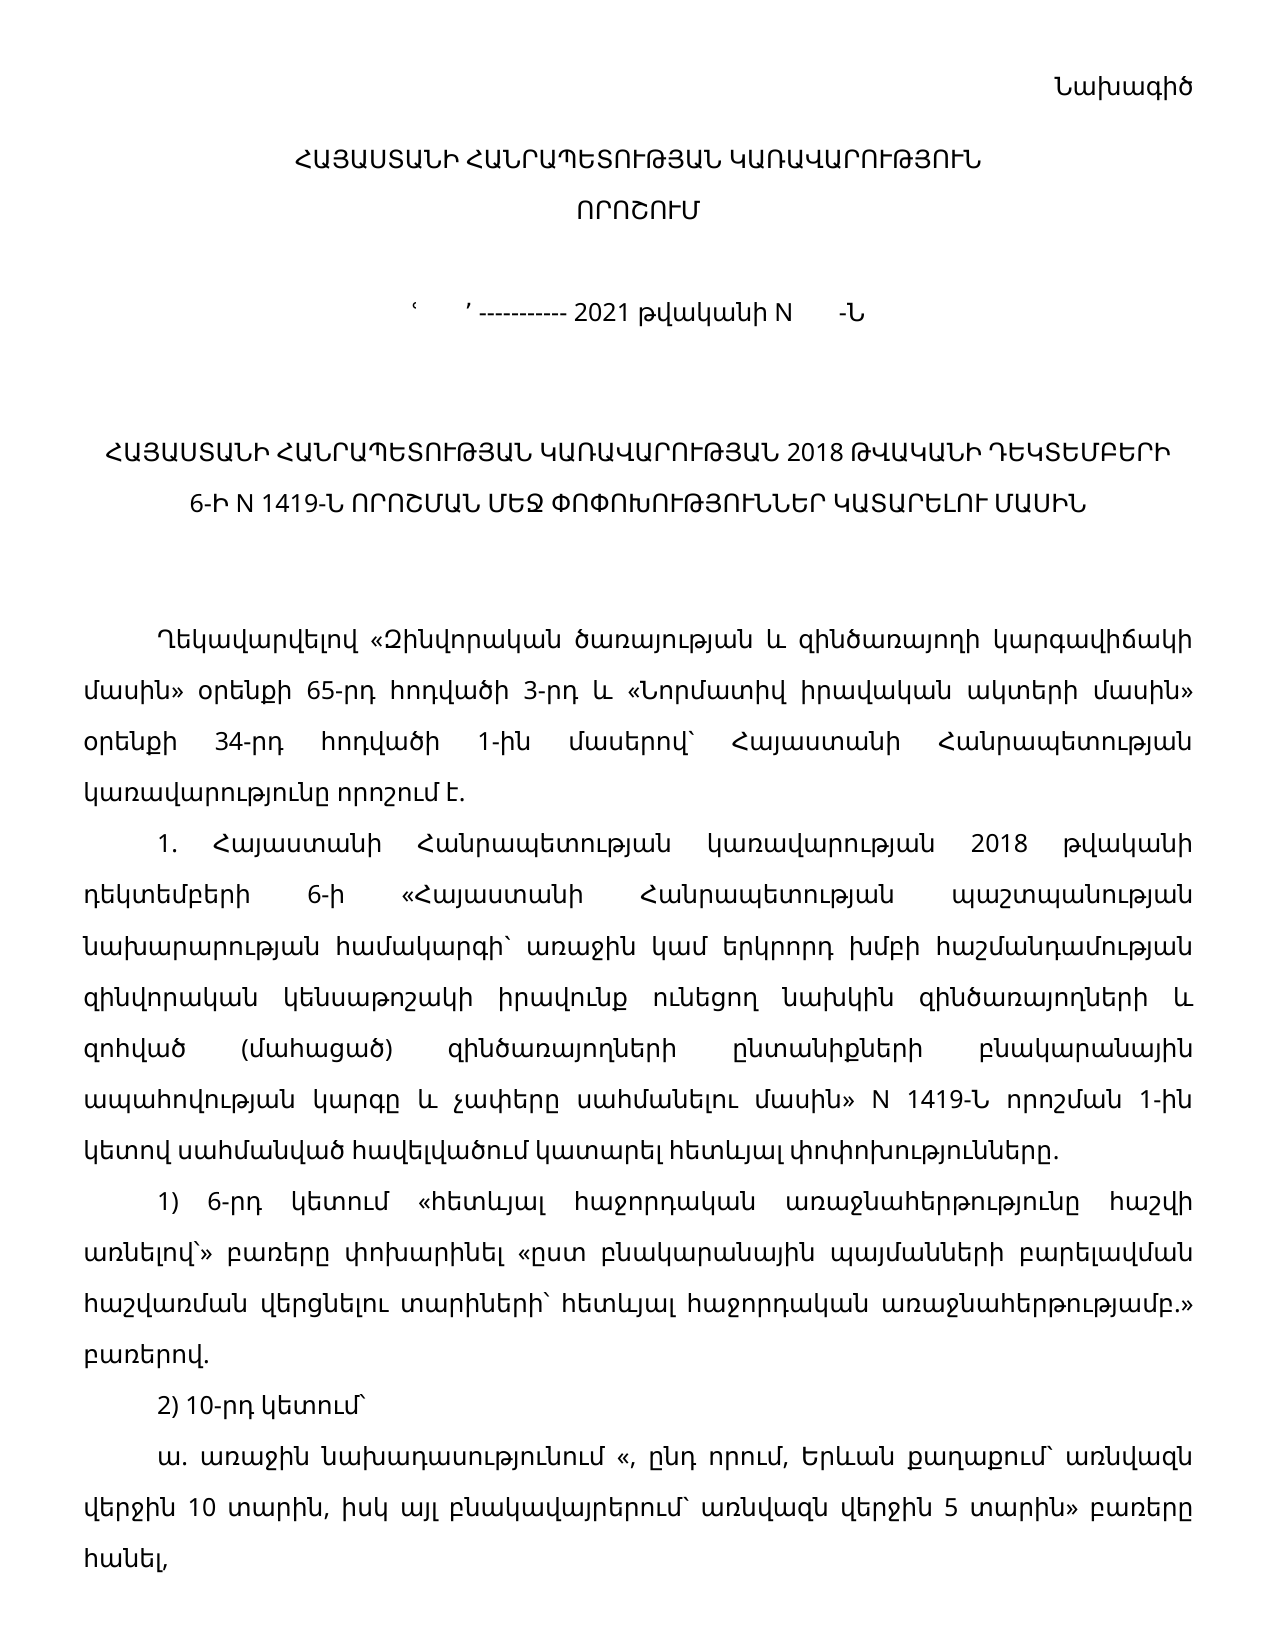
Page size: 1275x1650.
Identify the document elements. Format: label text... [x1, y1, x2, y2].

text ՙ ՚ ----------- 2021 թվականի N -Ն [83, 294, 1193, 328]
text 6-Ի N 1419-Ն ՈՐՈՇՄԱՆ ՄԵՋ ՓՈՓՈԽՈՒԹՅՈՒՆՆԵՐ ԿԱՏԱՐԵԼՈՒ ՄԱՍԻՆ [83, 486, 1193, 520]
text 1. Հայաստանի Հանրապետության կառավարության 2018 թվականի դեկտեմբերի 6-ի «Հայաստանի Հանրապետության պաշտպանության նախարարության համակարգի` առաջին կամ երկրորդ խմբի հաշմանդամության զինվորական կենսաթոշակի իրավունք ունեցող նախկին զինծառայողների և զոհված (մահացած) զինծառայողների ընտանիքների բնակարանային ապահովության կարգը և չափերը սահմանելու մասին» N 1419-Ն որոշման 1-ին կետով սահմանված հավելվածում կատարել հետևյալ փոփոխությունները. [83, 826, 1193, 1166]
text ա. առաջին նախադասությունում «, ընդ որում, Երևան քաղաքում` առնվազն վերջին 10 տարին, իսկ այլ բնակավայրերում` առնվազն վերջին 5 տարին» բառերը հանել, [83, 1438, 1193, 1575]
text 2) 10-րդ կետում՝ [83, 1387, 1193, 1422]
text ՀԱՅԱՍՏԱՆԻ ՀԱՆՐԱՊԵՏՈՒԹՅԱՆ ԿԱՌԱՎԱՐՈՒԹՅԱՆ 2018 ԹՎԱԿԱՆԻ ԴԵԿՏԵՄԲԵՐԻ [83, 435, 1193, 469]
text ՈՐՈՇՈՒՄ [83, 192, 1193, 226]
text Ղեկավարվելով «Զինվորական ծառայության և զինծառայողի կարգավիճակի մասին» օրենքի 65-րդ հոդվածի 3-րդ և «Նորմատիվ իրավական ակտերի մասին» օրենքի 34-րդ հոդվածի 1-ին մասերով` Հայաստանի Հանրապետության կառավարությունը որոշում է. [83, 622, 1193, 809]
text Նախագիծ [83, 69, 1193, 103]
text 1) 6-րդ կետում «հետևյալ հաջորդական առաջնահերթությունը հաշվի առնելով՝» բառերը փոխարինել «ըստ բնակարանային պայմանների բարելավման հաշվառման վերցնելու տարիների՝ հետևյալ հաջորդական առաջնահերթությամբ.» բառերով. [83, 1183, 1193, 1371]
text ՀԱՅԱՍՏԱՆԻ ՀԱՆՐԱՊԵՏՈՒԹՅԱՆ ԿԱՌԱՎԱՐՈՒԹՅՈՒՆ [83, 141, 1193, 175]
